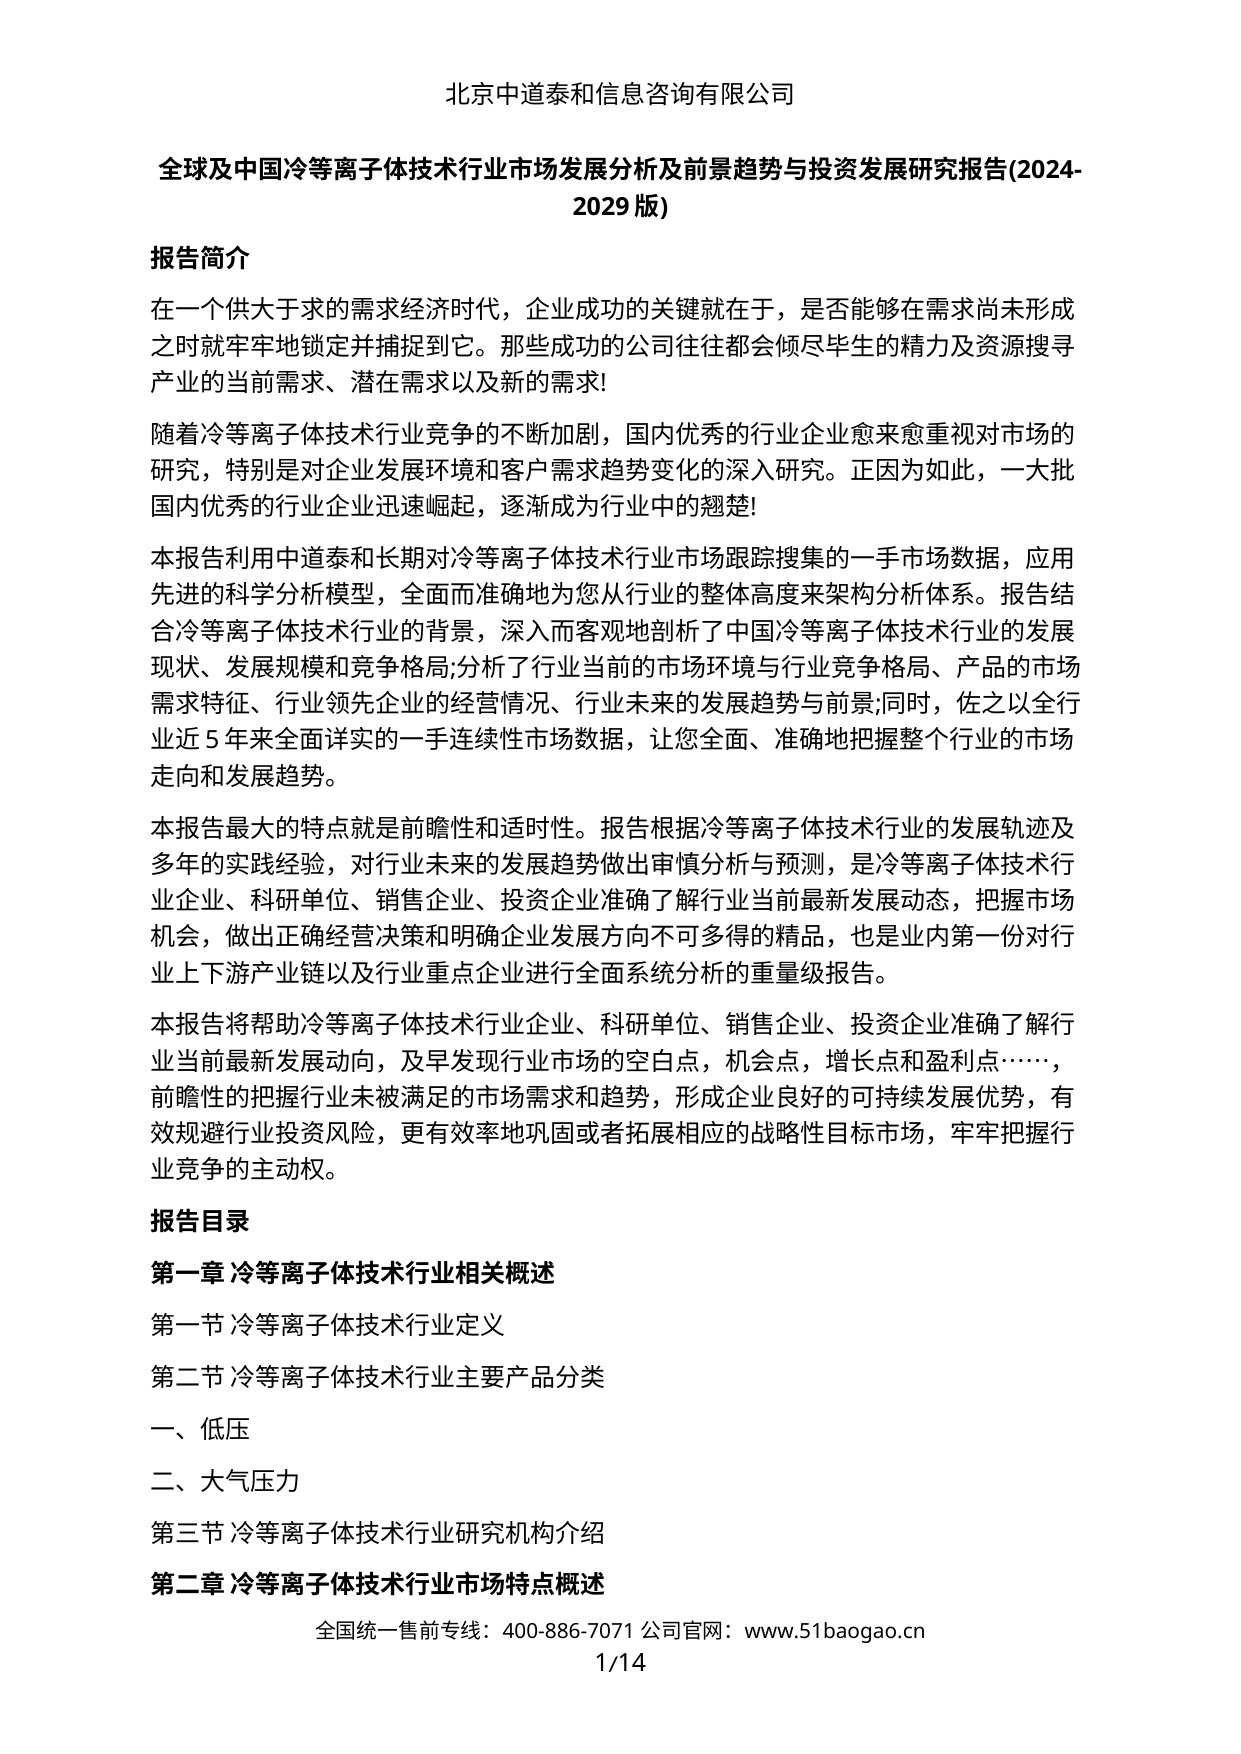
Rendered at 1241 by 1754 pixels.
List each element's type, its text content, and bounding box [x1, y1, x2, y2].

text 随着冷等离子体技术行业竞争的不断加剧，国内优秀的行业企业愈来愈重视对市场的研究，特别是对企业发展环境和客户需求趋势变化的深入研究。正因为如此，一大批国内优秀的行业企业迅速崛起，逐渐成为行业中的翘楚! [150, 414, 1090, 523]
text 本报告将帮助冷等离子体技术行业企业、科研单位、销售企业、投资企业准确了解行业当前最新发展动向，及早发现行业市场的空白点，机会点，增长点和盈利点……，前瞻性的把握行业未被满足的市场需求和趋势，形成企业良好的可持续发展优势，有效规避行业投资风险，更有效率地巩固或者拓展相应的战略性目标市场，牢牢把握行业竞争的主动权。 [150, 1005, 1090, 1186]
text 本报告利用中道泰和长期对冷等离子体技术行业市场跟踪搜集的一手市场数据，应用先进的科学分析模型，全面而准确地为您从行业的整体高度来架构分析体系。报告结合冷等离子体技术行业的背景，深入而客观地剖析了中国冷等离子体技术行业的发展现状、发展规模和竞争格局;分析了行业当前的市场环境与行业竞争格局、产品的市场需求特征、行业领先企业的经营情况、行业未来的发展趋势与前景;同时，佐之以全行业近5年来全面详实的一手连续性市场数据，让您全面、准确地把握整个行业的市场走向和发展趋势。 [150, 539, 1090, 792]
text 报告简介 [150, 238, 1090, 274]
text 第二章 冷等离子体技术行业市场特点概述 [150, 1565, 1090, 1601]
text 报告目录 [150, 1202, 1090, 1238]
text 本报告最大的特点就是前瞻性和适时性。报告根据冷等离子体技术行业的发展轨迹及多年的实践经验，对行业未来的发展趋势做出审慎分析与预测，是冷等离子体技术行业企业、科研单位、销售企业、投资企业准确了解行业当前最新发展动态，把握市场机会，做出正确经营决策和明确企业发展方向不可多得的精品，也是业内第一份对行业上下游产业链以及行业重点企业进行全面系统分析的重量级报告。 [150, 808, 1090, 989]
text 二、大气压力 [150, 1461, 1090, 1497]
text 第一章 冷等离子体技术行业相关概述 [150, 1254, 1090, 1290]
text 全球及中国冷等离子体技术行业市场发展分析及前景趋势与投资发展研究报告(2024-2029版) [150, 150, 1090, 222]
text 第一节 冷等离子体技术行业定义 [150, 1306, 1090, 1342]
text 第三节 冷等离子体技术行业研究机构介绍 [150, 1513, 1090, 1549]
text 一、低压 [150, 1409, 1090, 1446]
text 在一个供大于求的需求经济时代，企业成功的关键就在于，是否能够在需求尚未形成之时就牢牢地锁定并捕捉到它。那些成功的公司往往都会倾尽毕生的精力及资源搜寻产业的当前需求、潜在需求以及新的需求! [150, 290, 1090, 399]
text 第二节 冷等离子体技术行业主要产品分类 [150, 1357, 1090, 1394]
